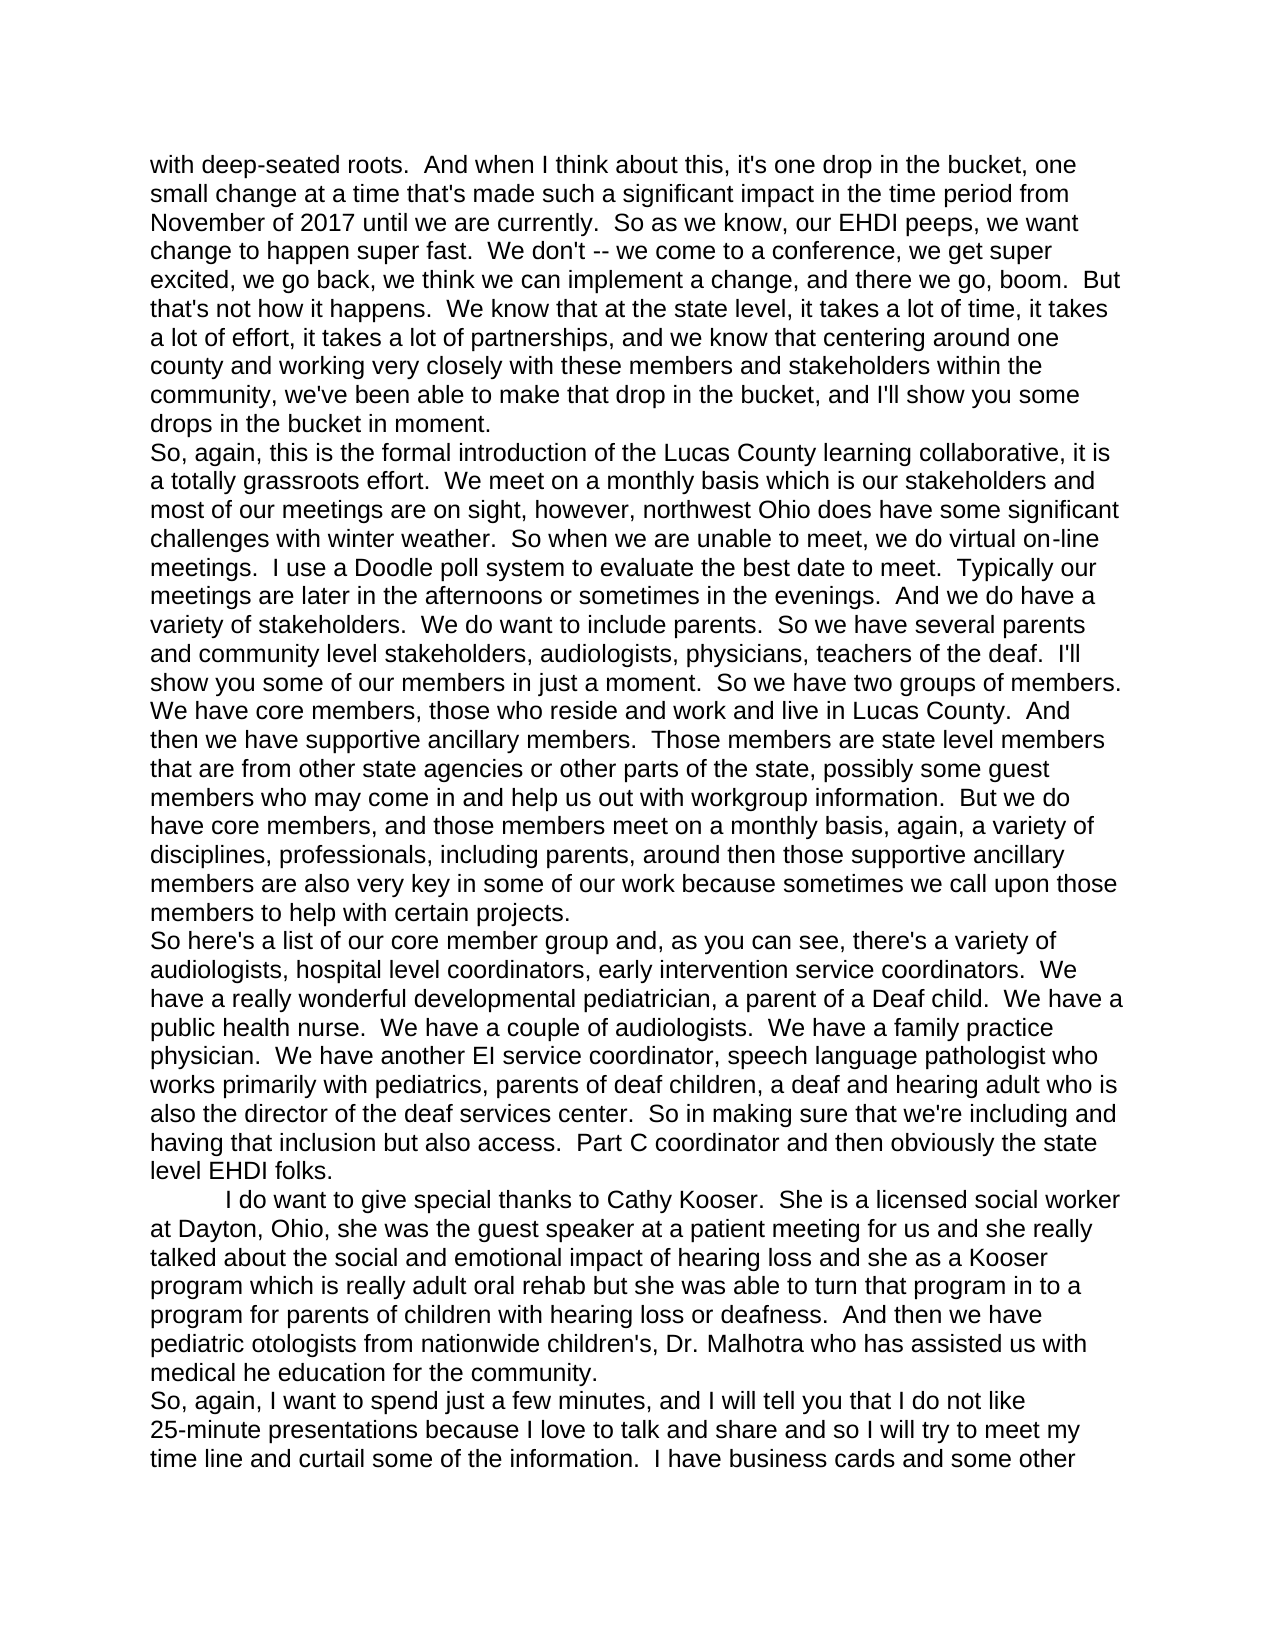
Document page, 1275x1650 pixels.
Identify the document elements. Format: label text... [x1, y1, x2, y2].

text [150, 150, 1125, 437]
text So, again, this is the formal introduction of the Lucas County learning collaborative, it is a totally grassroots effort. We meet on a monthly basis which is our stakeholders and most of our meetings are on sight, however, northwest Ohio does have some significant challenges with winter weather. So when we are unable to meet, we do virtual on-line meetings. I use a Doodle poll system to evaluate the best date to meet. Typically our meetings are later in the afternoons or sometimes in the evenings. And we do have a variety of stakeholders. We do want to include parents. So we have several parents and community level stakeholders, audiologists, physicians, teachers of the deaf. I'll show you some of our members in just a moment. So we have two groups of members. We have core members, those who reside and work and live in Lucas County. And then we have supportive ancillary members. Those members are state level members that are from other state agencies or other parts of the state, possibly some guest members who may come in and help us out with workgroup information. But we do have core members, and those members meet on a monthly basis, again, a variety of disciplines, professionals, including parents, around then those supportive ancillary members are also very key in some of our work because sometimes we call upon those members to help with certain projects. [150, 437, 1125, 926]
text I do want to give special thanks to Cathy Kooser. She is a licensed social worker at Dayton, Ohio, she was the guest speaker at a patient meeting for us and she really talked about the social and emotional impact of hearing loss and she as a Kooser program which is really adult oral rehab but she was able to turn that program in to a program for parents of children with hearing loss or deafness. And then we have pediatric otologists from nationwide children's, Dr. Malhotra who has assisted us with medical he education for the community. [150, 1185, 1125, 1386]
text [150, 1386, 1125, 1472]
text So here's a list of our core member group and, as you can see, there's a variety of audiologists, hospital level coordinators, early intervention service coordinators. We have a really wonderful developmental pediatrician, a parent of a Deaf child. We have a public health nurse. We have a couple of audiologists. We have a family practice physician. We have another EI service coordinator, speech language pathologist who works primarily with pediatrics, parents of deaf children, a deaf and hearing adult who is also the director of the deaf services center. So in making sure that we're including and having that inclusion but also access. Part C coordinator and then obviously the state level EHDI folks. [150, 926, 1125, 1185]
